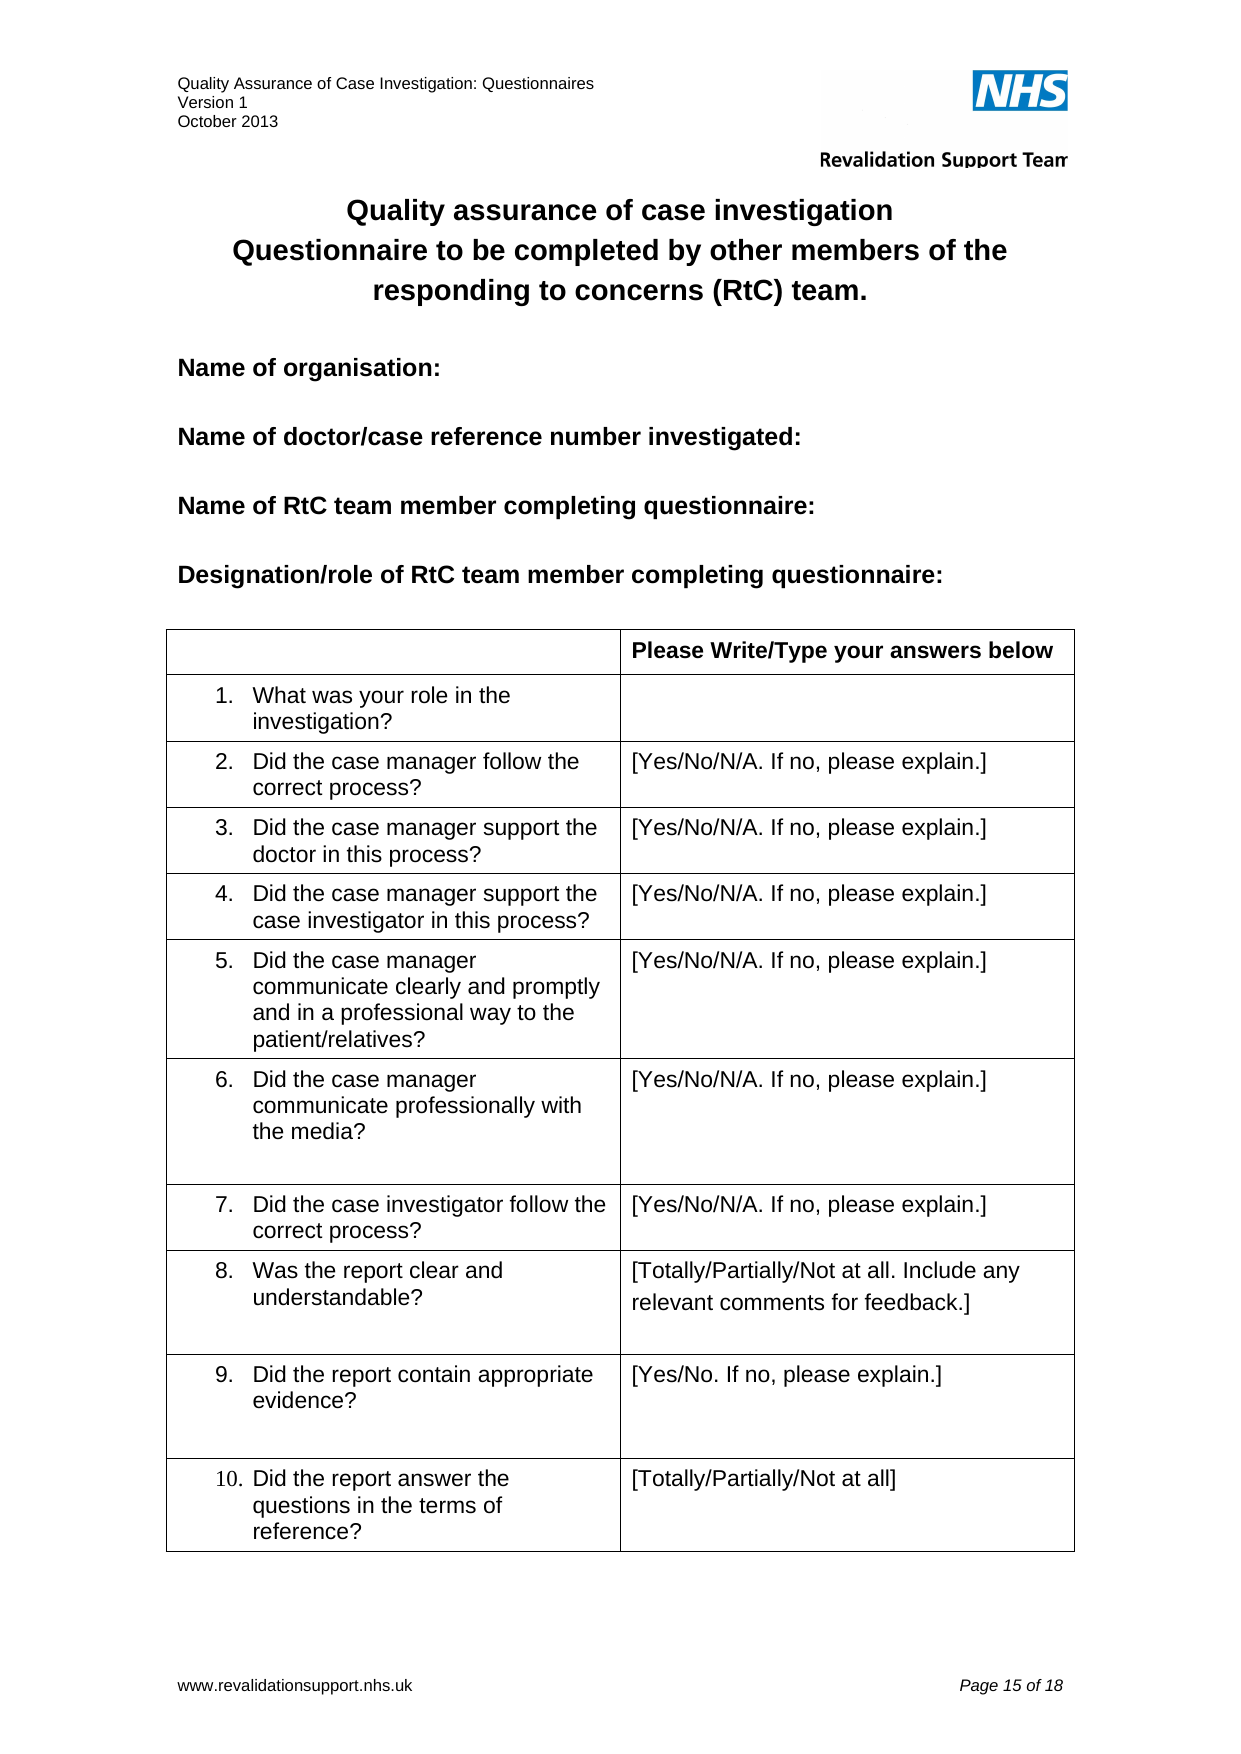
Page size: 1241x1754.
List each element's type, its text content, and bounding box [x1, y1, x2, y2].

table_cell [Yes/No. If no, please explain.] [621, 1355, 1074, 1458]
text Name of organisation: [177, 353, 1063, 382]
table_cell Did the case manager support the case investigator in this process? [167, 874, 620, 939]
table_cell [Yes/No/N/A. If no, please explain.] [621, 874, 1074, 939]
text Designation/role of RtC team member completing questionnaire: [177, 560, 1063, 589]
table_cell Did the case manager communicate professionally with the media? [167, 1059, 620, 1183]
text Questionnaire to be completed by other members of the responding to concerns (RtC) team. [177, 233, 1063, 307]
table_cell [Yes/No/N/A. If no, please explain.] [621, 808, 1074, 873]
table_header Please Write/Type your answers below [621, 630, 1074, 674]
text Quality assurance of case investigation [177, 193, 1063, 226]
table_cell Did the report contain appropriate evidence? [167, 1355, 620, 1458]
table_cell Did the case investigator follow the correct process? [167, 1185, 620, 1250]
text Name of doctor/case reference number investigated: [177, 422, 1063, 451]
table_cell Was the report clear and understandable? [167, 1251, 620, 1354]
table_cell [Totally/Partially/Not at all. Include any relevant comments for feedback.] [621, 1251, 1074, 1354]
table_cell [Yes/No/N/A. If no, please explain.] [621, 940, 1074, 1058]
table_cell Did the case manager follow the correct process? [167, 742, 620, 807]
text Name of RtC team member completing questionnaire: [177, 491, 1063, 520]
table_header [167, 630, 620, 674]
table_cell [Yes/No/N/A. If no, please explain.] [621, 742, 1074, 807]
picture [820, 70, 1068, 168]
table_cell What was your role in the investigation? [167, 675, 620, 741]
table_cell Did the case manager support the doctor in this process? [167, 808, 620, 873]
table_cell [Yes/No/N/A. If no, please explain.] [621, 1059, 1074, 1183]
table_cell [Totally/Partially/Not at all] [621, 1459, 1074, 1551]
table_cell [Yes/No/N/A. If no, please explain.] [621, 1185, 1074, 1250]
table_cell Did the case manager communicate clearly and promptly and in a professional way to the patient/relatives? [167, 940, 620, 1058]
table_cell Did the report answer the questions in the terms of reference? [167, 1459, 620, 1551]
table_cell [621, 675, 1074, 741]
